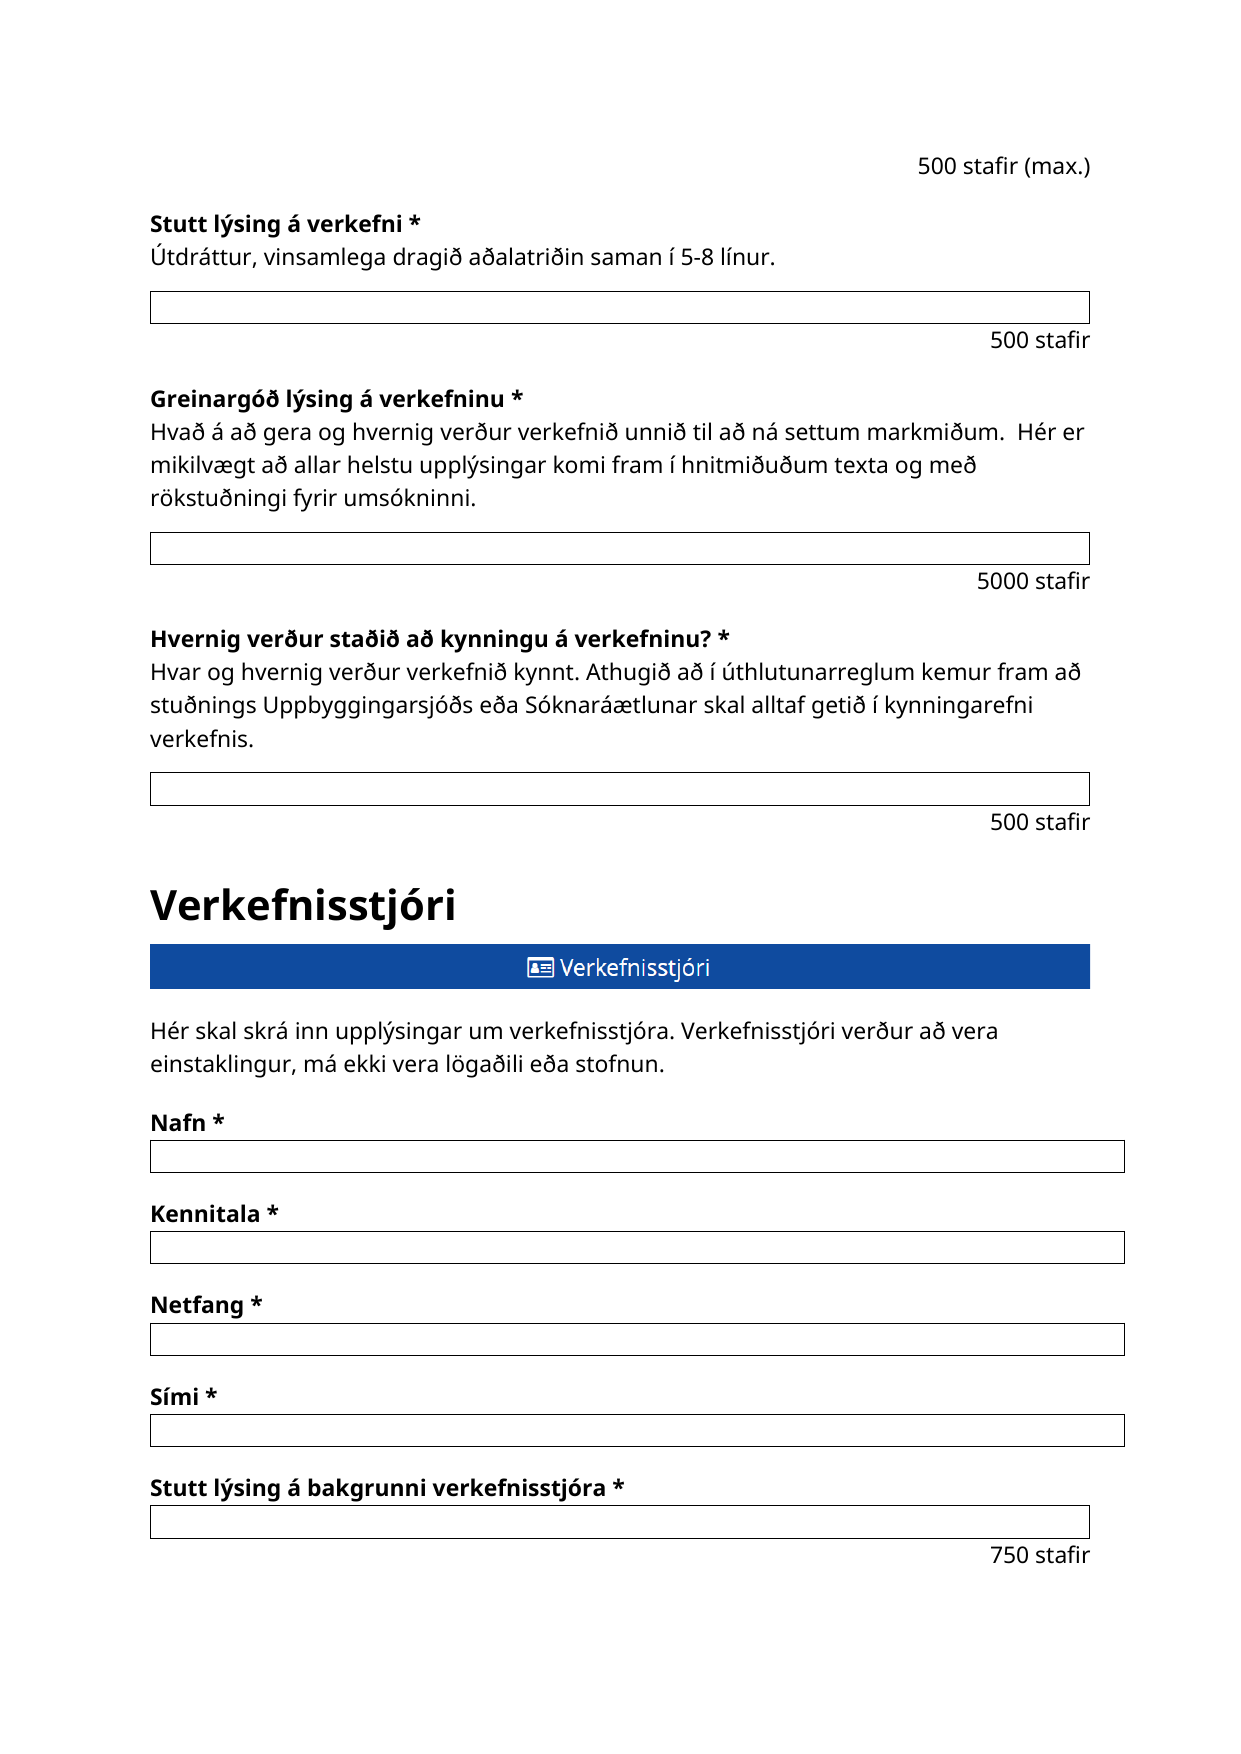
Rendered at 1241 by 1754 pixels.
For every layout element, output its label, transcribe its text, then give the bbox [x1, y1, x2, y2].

table_header [151, 773, 1089, 804]
text 5000 stafir [150, 565, 1090, 596]
text 500 stafir [150, 324, 1090, 356]
table_header [151, 1415, 1124, 1446]
text 750 stafir [150, 1539, 1090, 1570]
picture [150, 944, 1091, 989]
text Stutt lýsing á verkefni * [150, 208, 1090, 239]
subtitle Verkefnisstjóri [150, 876, 1090, 933]
text Hvernig verður staðið að kynningu á verkefninu? * [150, 623, 1090, 654]
text Netfang * [150, 1289, 1090, 1321]
table_header [151, 292, 1089, 323]
text Greinargóð lýsing á verkefninu * [150, 382, 1090, 414]
text Útdráttur, vinsamlega dragið aðalatriðin saman í 5-8 línur. [150, 241, 1090, 272]
text Stutt lýsing á bakgrunni verkefnisstjóra * [150, 1472, 1090, 1503]
text 500 stafir (max.) [150, 150, 1090, 181]
table_header [151, 1506, 1089, 1538]
text Kennitala * [150, 1198, 1090, 1229]
table_header [151, 533, 1089, 564]
text Nafn * [150, 1106, 1090, 1138]
text Hvað á að gera og hvernig verður verkefnið unnið til að ná settum markmiðum. Hér er mikilvægt að allar helstu upplýsingar komi fram í hnitmiðuðum texta og með rökstuðningi fyrir umsókninni. [150, 416, 1090, 513]
table_header [151, 1141, 1124, 1172]
text Sími * [150, 1381, 1090, 1412]
text Hér skal skrá inn upplýsingar um verkefnisstjóra. Verkefnisstjóri verður að vera einstaklingur, má ekki vera lögaðili eða stofnun. [150, 1015, 1090, 1079]
table_header [151, 1232, 1124, 1263]
table_header [151, 1324, 1124, 1355]
text Hvar og hvernig verður verkefnið kynnt. Athugið að í úthlutunarreglum kemur fram að stuðnings Uppbyggingarsjóðs eða Sóknaráætlunar skal alltaf getið í kynningarefni verkefnis. [150, 656, 1090, 754]
text 500 stafir [150, 806, 1090, 837]
